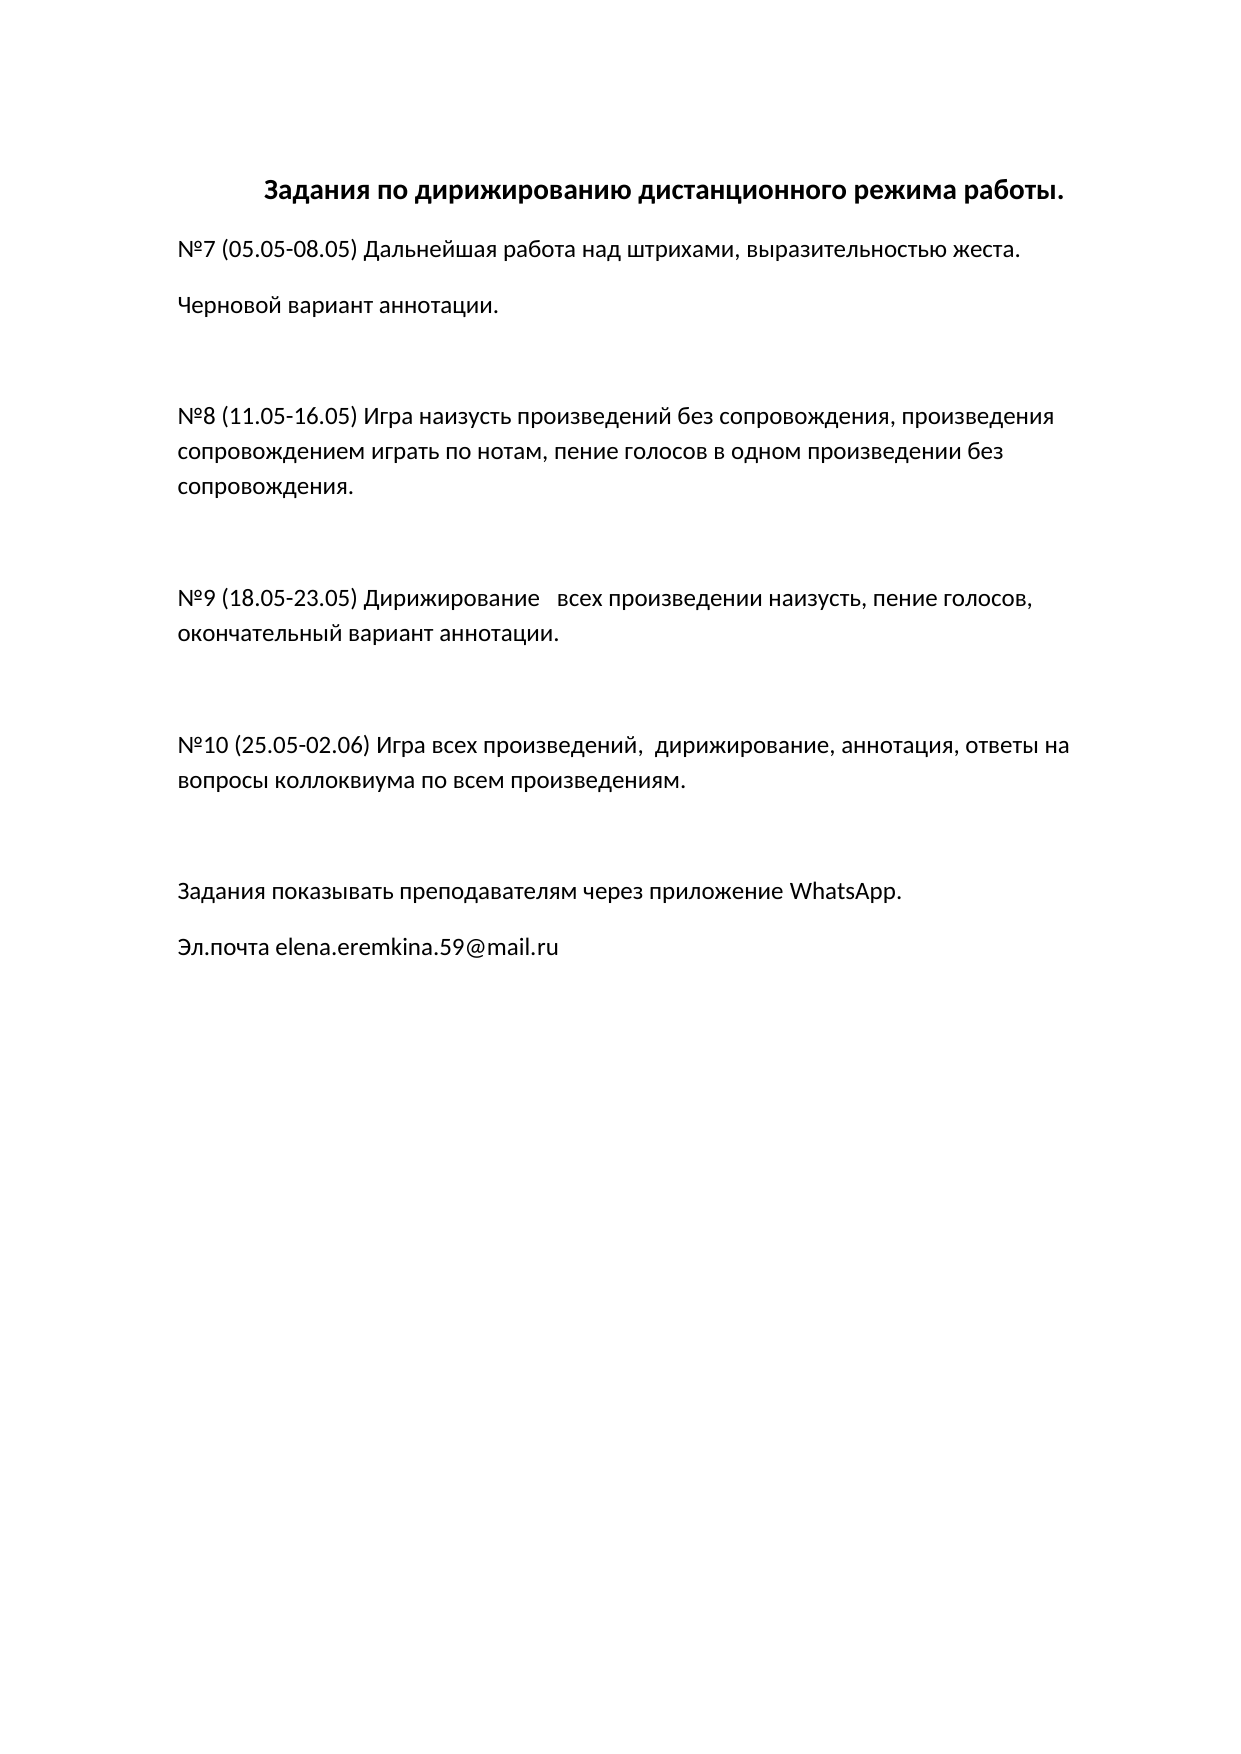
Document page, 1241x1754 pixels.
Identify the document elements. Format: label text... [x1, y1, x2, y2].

text Эл.почта elena.eremkina.59@mail.ru [177, 931, 1152, 962]
text Задания по дирижированию дистанционного режима работы. [177, 171, 1152, 207]
text №7 (05.05-08.05) Дальнейшая работа над штрихами, выразительностью жеста. [177, 233, 1152, 263]
text №9 (18.05-23.05) Дирижирование всех произведении наизусть, пение голосов, окончательный вариант аннотации. [177, 582, 1152, 648]
text №8 (11.05-16.05) Игра наизусть произведений без сопровождения, произведения сопровождением играть по нотам, пение голосов в одном произведении без сопровождения. [177, 400, 1152, 501]
text Черновой вариант аннотации. [177, 289, 1152, 319]
text Задания показывать преподавателям через приложение WhatsApp. [177, 875, 1152, 906]
text №10 (25.05-02.06) Игра всех произведений, дирижирование, аннотация, ответы на вопросы коллоквиума по всем произведениям. [177, 729, 1152, 794]
